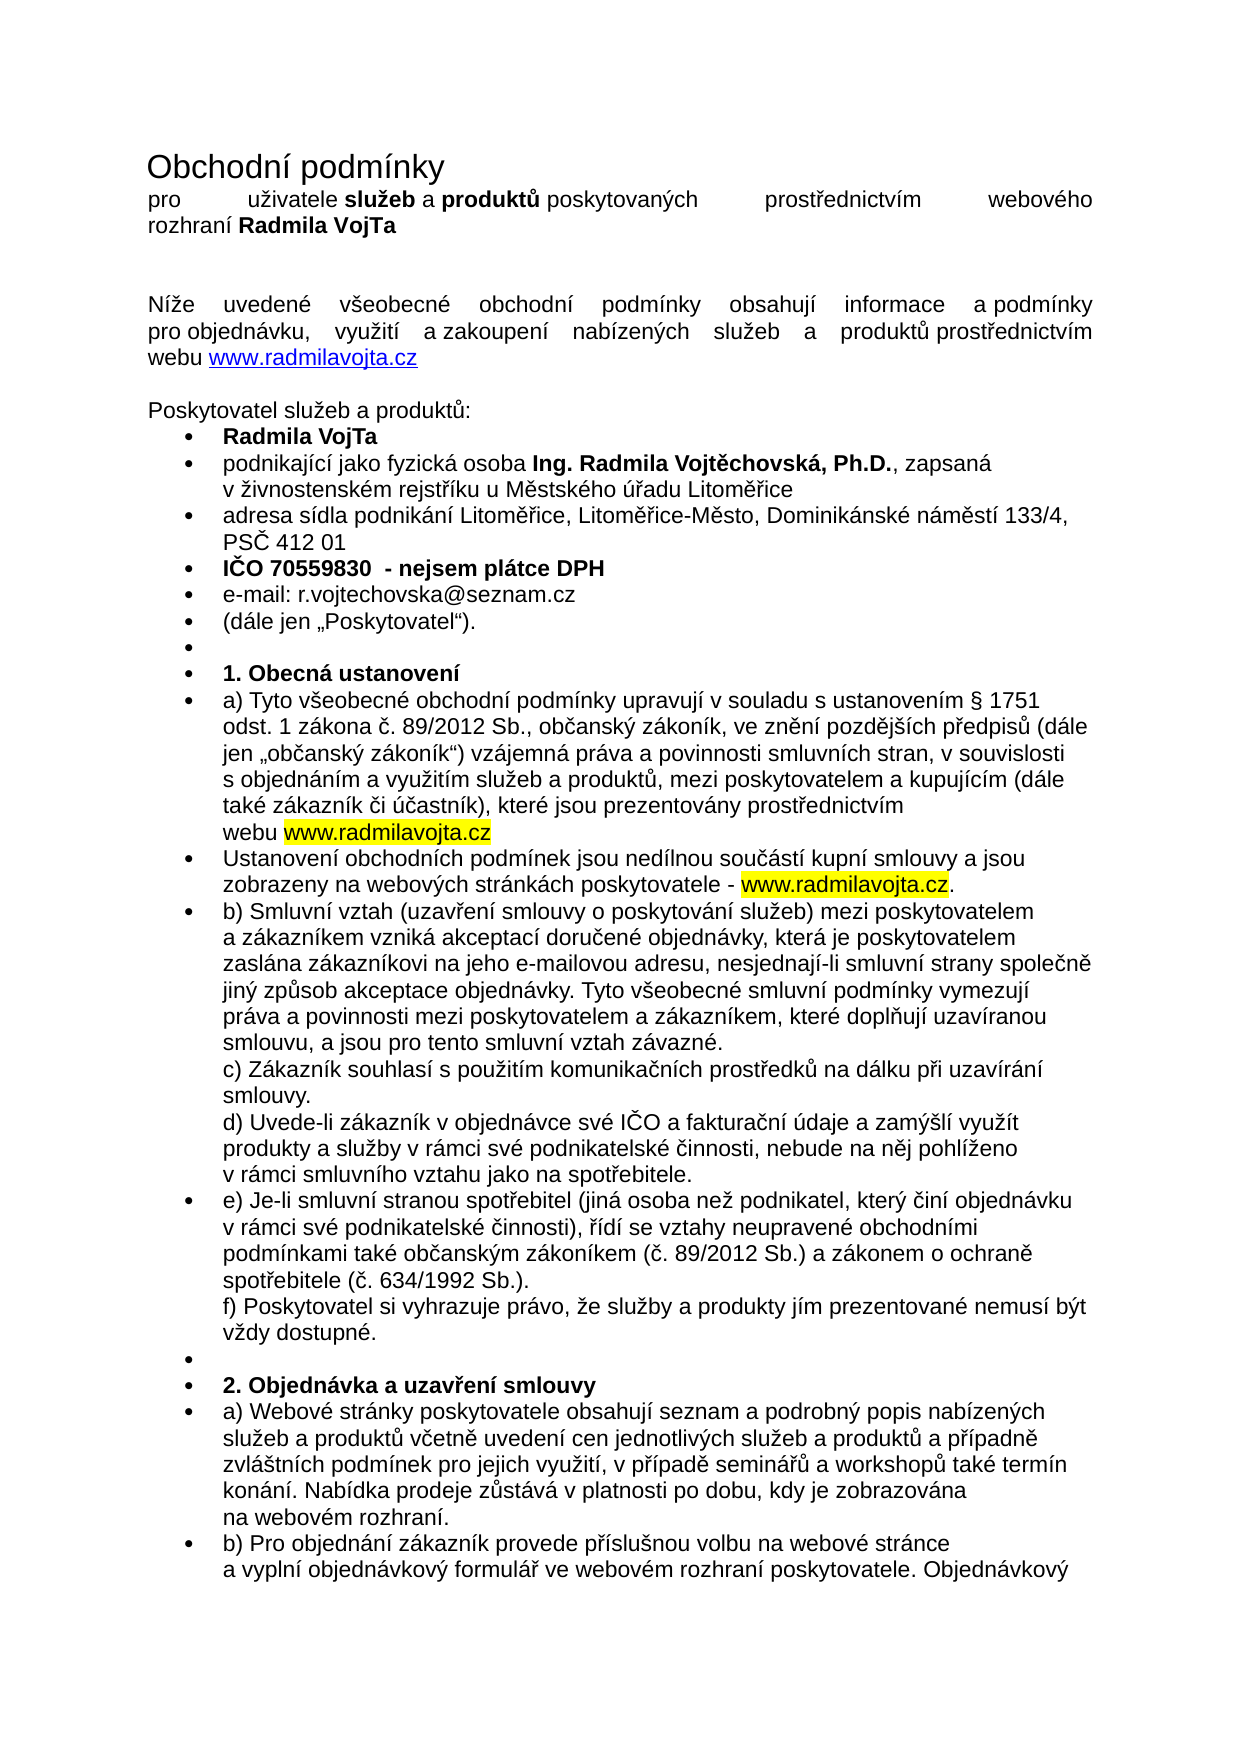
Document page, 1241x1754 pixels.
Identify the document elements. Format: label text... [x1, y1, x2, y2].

list e) Je-li smluvní stranou spotřebitel (jiná osoba než podnikatel, který činí objednávku v rámci své podnikatelské činnosti), řídí se vztahy neupravené obchodními podmínkami také občanským zákoníkem (č. 89/2012 Sb.) a zákonem o ochraně spotřebitele (č. 634/1992 Sb.). f) Poskytovatel si vyhrazuje právo, že služby a produkty jím prezentované nemusí být vždy dostupné. [185, 1187, 1093, 1346]
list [185, 1530, 1093, 1583]
text pro uživatele služeb a produktů poskytovaných prostřednictvím webového rozhraní Radmila VojTa [148, 186, 1093, 239]
list podnikající jako fyzická osoba Ing. Radmila Vojtěchovská, Ph.D., zapsaná v živnostenském rejstříku u Městského úřadu Litoměřice [185, 449, 1093, 502]
text Obchodní podmínky [146, 148, 1093, 186]
list adresa sídla podnikání Litoměřice, Litoměřice-Město, Dominikánské náměstí 133/4, PSČ 412 01 [185, 502, 1093, 555]
list a) Tyto všeobecné obchodní podmínky upravují v souladu s ustanovením § 1751 odst. 1 zákona č. 89/2012 Sb., občanský zákoník, ve znění pozdějších předpisů (dále jen „občanský zákoník“) vzájemná práva a povinnosti smluvních stran, v souvislosti s objednáním a využitím služeb a produktů, mezi poskytovatelem a kupujícím (dále také zákazník či účastník), které jsou prezentovány prostřednictvím webu www.radmilavojta.cz [185, 687, 1093, 845]
text Poskytovatel služeb a produktů: [148, 397, 1093, 423]
list Ustanovení obchodních podmínek jsou nedílnou součástí kupní smlouvy a jsou zobrazeny na webových stránkách poskytovatele - www.radmilavojta.cz. [185, 845, 1093, 898]
text Níže uvedené všeobecné obchodní podmínky obsahují informace a podmínky pro objednávku, využití a zakoupení nabízených služeb a produktů prostřednictvím webu www.radmilavojta.cz [148, 291, 1093, 371]
list 1. Obecná ustanovení [185, 660, 1093, 687]
list e-mail: r.vojtechovska@seznam.cz [185, 581, 1093, 608]
list a) Webové stránky poskytovatele obsahují seznam a podrobný popis nabízených služeb a produktů včetně uvedení cen jednotlivých služeb a produktů a případně zvláštních podmínek pro jejich využití, v případě seminářů a workshopů také termín konání. Nabídka prodeje zůstává v platnosti po dobu, kdy je zobrazována na webovém rozhraní. [185, 1398, 1093, 1530]
list b) Smluvní vztah (uzavření smlouvy o poskytování služeb) mezi poskytovatelem a zákazníkem vzniká akceptací doručené objednávky, která je poskytovatelem zaslána zákazníkovi na jeho e-mailovou adresu, nesjednají-li smluvní strany společně jiný způsob akceptace objednávky. Tyto všeobecné smluvní podmínky vymezují práva a povinnosti mezi poskytovatelem a zákazníkem, které doplňují uzavíranou smlouvu, a jsou pro tento smluvní vztah závazné. c) Zákazník souhlasí s použitím komunikačních prostředků na dálku při uzavírání smlouvy. d) Uvede-li zákazník v objednávce své IČO a fakturační údaje a zamýšlí využít produkty a služby v rámci své podnikatelské činnosti, nebude na něj pohlíženo v rámci smluvního vztahu jako na spotřebitele. [185, 898, 1093, 1187]
list Radmila VojTa [185, 423, 1093, 449]
list 2. Objednávka a uzavření smlouvy [185, 1372, 1093, 1398]
list (dále jen „Poskytovatel“). [185, 608, 1093, 634]
list IČO 70559830 - nejsem plátce DPH [185, 555, 1093, 581]
